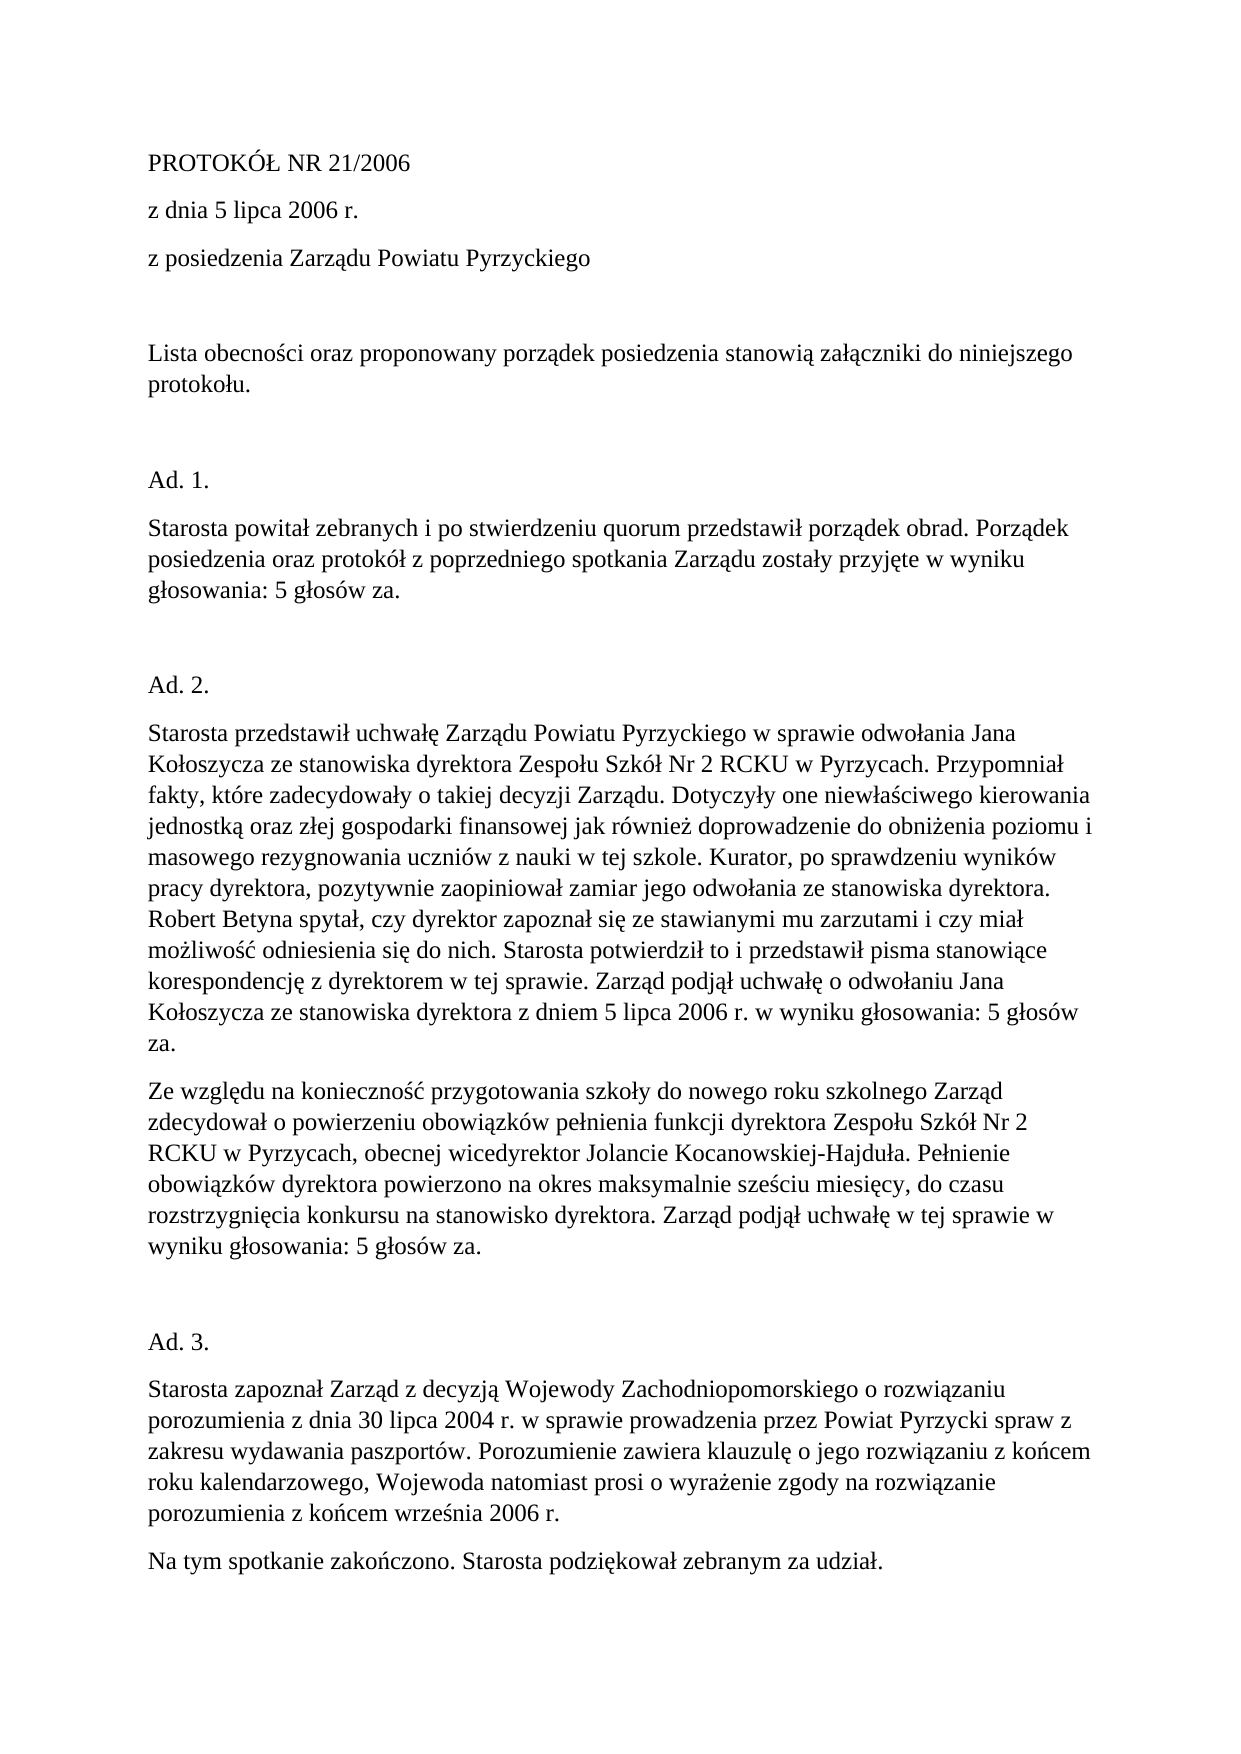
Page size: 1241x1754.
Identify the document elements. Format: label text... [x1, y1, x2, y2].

text Starosta przedstawił uchwałę Zarządu Powiatu Pyrzyckiego w sprawie odwołania Jana Kołoszycza ze stanowiska dyrektora Zespołu Szkół Nr 2 RCKU w Pyrzycach. Przypomniał fakty, które zadecydowały o takiej decyzji Zarządu. Dotyczyły one niewłaściwego kierowania jednostką oraz złej gospodarki finansowej jak również doprowadzenie do obniżenia poziomu i masowego rezygnowania uczniów z nauki w tej szkole. Kurator, po sprawdzeniu wyników pracy dyrektora, pozytywnie zaopiniował zamiar jego odwołania ze stanowiska dyrektora. Robert Betyna spytał, czy dyrektor zapoznał się ze stawianymi mu zarzutami i czy miał możliwość odniesienia się do nich. Starosta potwierdził to i przedstawił pisma stanowiące korespondencję z dyrektorem w tej sprawie. Zarząd podjął uchwałę o odwołaniu Jana Kołoszycza ze stanowiska dyrektora z dniem 5 lipca 2006 r. w wyniku głosowania: 5 głosów za. [148, 718, 1093, 1057]
text z posiedzenia Zarządu Powiatu Pyrzyckiego [148, 243, 1093, 272]
text Ad. 2. [148, 670, 1093, 699]
text Ze względu na konieczność przygotowania szkoły do nowego roku szkolnego Zarząd zdecydował o powierzeniu obowiązków pełnienia funkcji dyrektora Zespołu Szkół Nr 2 RCKU w Pyrzycach, obecnej wicedyrektor Jolancie Kocanowskiej-Hajduła. Pełnienie obowiązków dyrektora powierzono na okres maksymalnie sześciu miesięcy, do czasu rozstrzygnięcia konkursu na stanowisko dyrektora. Zarząd podjął uchwałę w tej sprawie w wyniku głosowania: 5 głosów za. [148, 1076, 1093, 1260]
text Ad. 3. [148, 1327, 1093, 1355]
text z dnia 5 lipca 2006 r. [148, 195, 1093, 224]
text Na tym spotkanie zakończono. Starosta podziękował zebranym za udział. [148, 1546, 1093, 1575]
text PROTOKÓŁ NR 21/2006 [148, 148, 1093, 176]
text Starosta powitał zebranych i po stwierdzeniu quorum przedstawił porządek obrad. Porządek posiedzenia oraz protokół z poprzedniego spotkania Zarządu zostały przyjęte w wyniku głosowania: 5 głosów za. [148, 513, 1093, 603]
text Lista obecności oraz proponowany porządek posiedzenia stanowią załączniki do niniejszego protokołu. [148, 338, 1093, 398]
text Starosta zapoznał Zarząd z decyzją Wojewody Zachodniopomorskiego o rozwiązaniu porozumienia z dnia 30 lipca 2004 r. w sprawie prowadzenia przez Powiat Pyrzycki spraw z zakresu wydawania paszportów. Porozumienie zawiera klauzulę o jego rozwiązaniu z końcem roku kalendarzowego, Wojewoda natomiast prosi o wyrażenie zgody na rozwiązanie porozumienia z końcem września 2006 r. [148, 1374, 1093, 1527]
text Ad. 1. [148, 465, 1093, 494]
